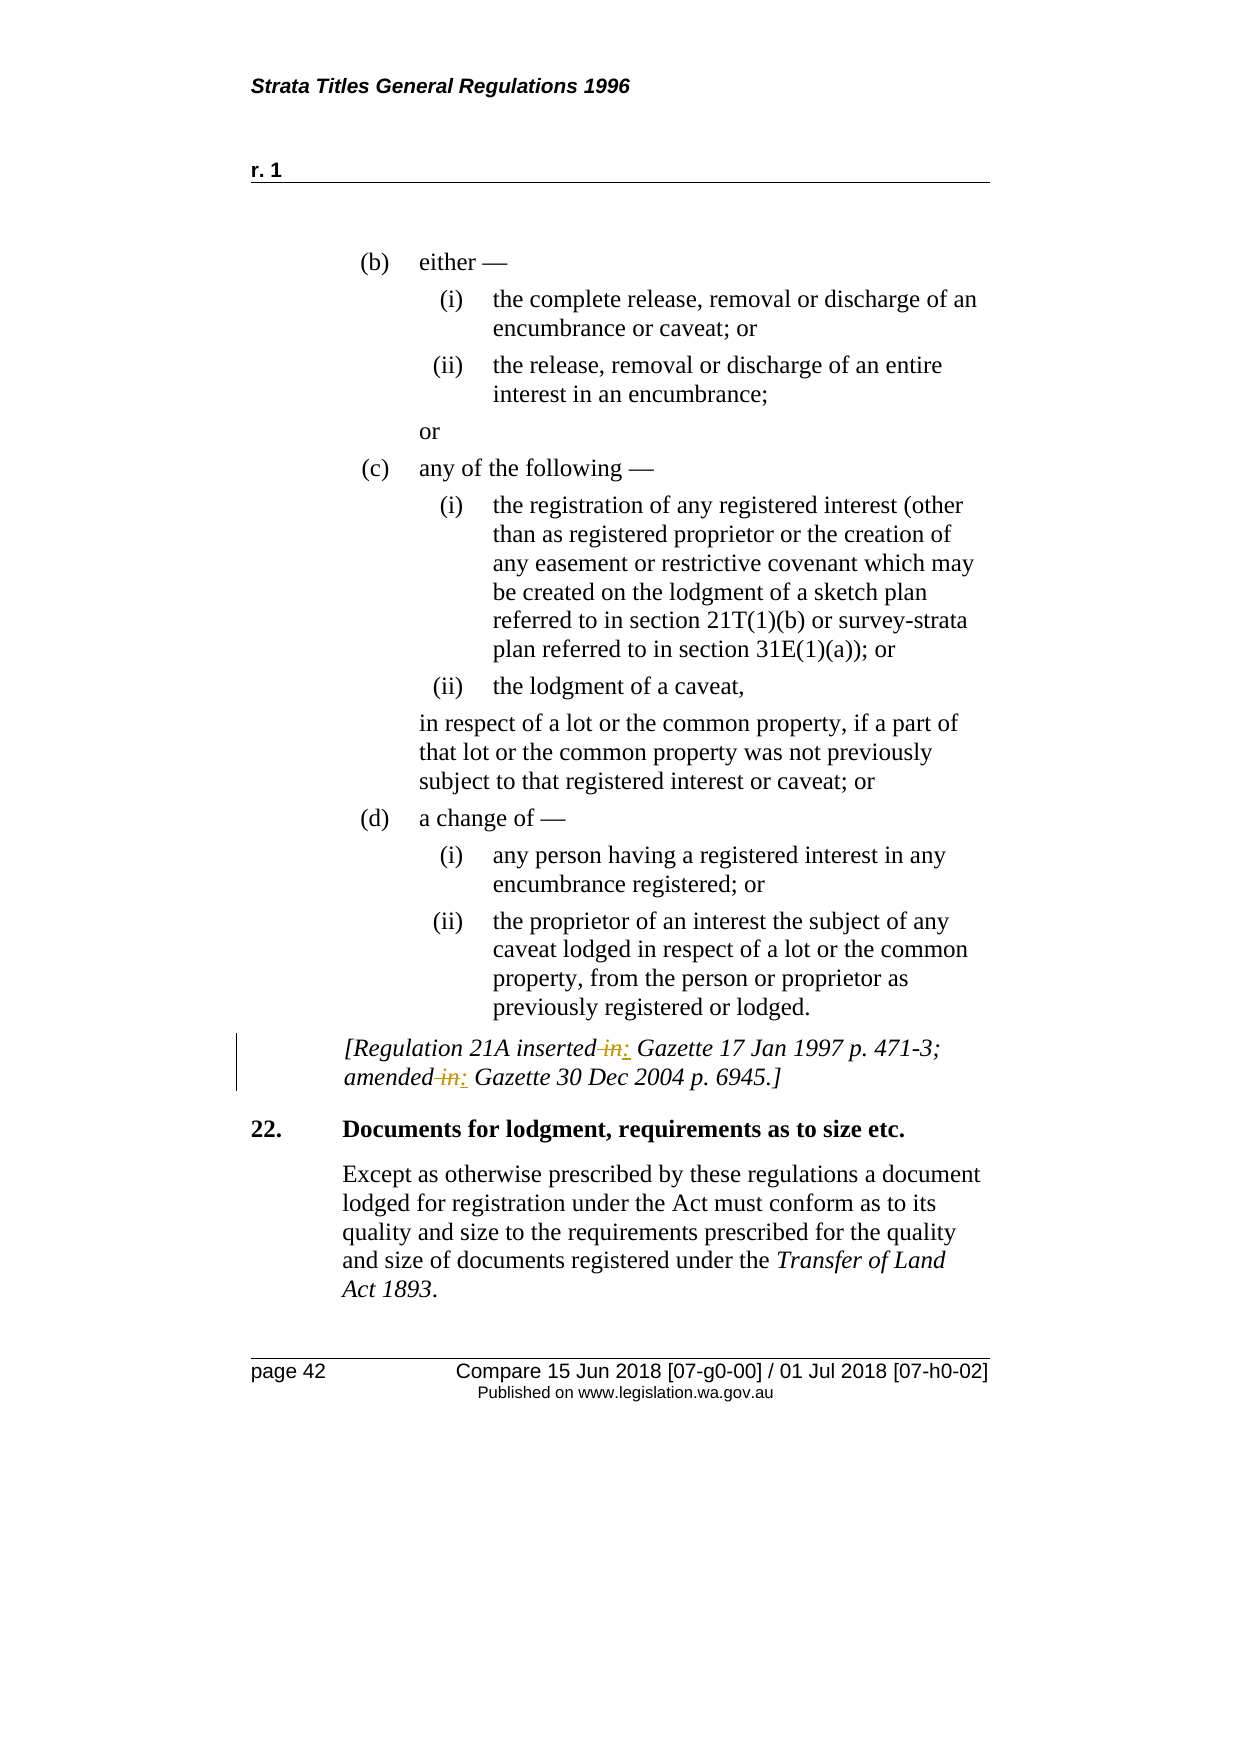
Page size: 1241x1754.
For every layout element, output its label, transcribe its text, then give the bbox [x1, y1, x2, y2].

text (i) the registration of any registered interest (other than as registered proprietor or the creation of any easement or restrictive covenant which may be created on the lodgment of a sketch plan referred to in section 21T(1)(b) or survey-strata plan referred to in section 31E(1)(a)); or [251, 490, 990, 663]
text (ii) the lodgment of a caveat, [251, 671, 990, 700]
text (d) a change of — [251, 803, 990, 832]
subtitle 22. Documents for lodgment, requirements as to size etc. [251, 1114, 990, 1142]
text in respect of a lot or the common property, if a part of that lot or the common property was not previously subject to that registered interest or caveat; or [251, 708, 990, 794]
text [Regulation 21A inserted Gazette 17 Jan 1997 p. 471-3; amended Gazette 30 Dec 2004 p. 6945.] [251, 1033, 990, 1091]
text (i) the complete release, removal or discharge of an encumbrance or caveat; or [251, 284, 990, 342]
text Except as otherwise prescribed by these regulations a document lodged for registration under the Act must conform as to its quality and size to the requirements prescribed for the quality and size of documents registered under the Transfer of Land Act 1893. [251, 1159, 990, 1303]
text (ii) the release, removal or discharge of an entire interest in an encumbrance; [251, 350, 990, 408]
text (i) any person having a registered interest in any encumbrance registered; or [251, 840, 990, 897]
text or [251, 416, 990, 445]
text (b) either — [251, 247, 990, 276]
text (c) any of the following — [251, 453, 990, 482]
text (ii) the proprietor of an interest the subject of any caveat lodged in respect of a lot or the common property, from the person or proprietor as previously registered or lodged. [251, 906, 990, 1021]
